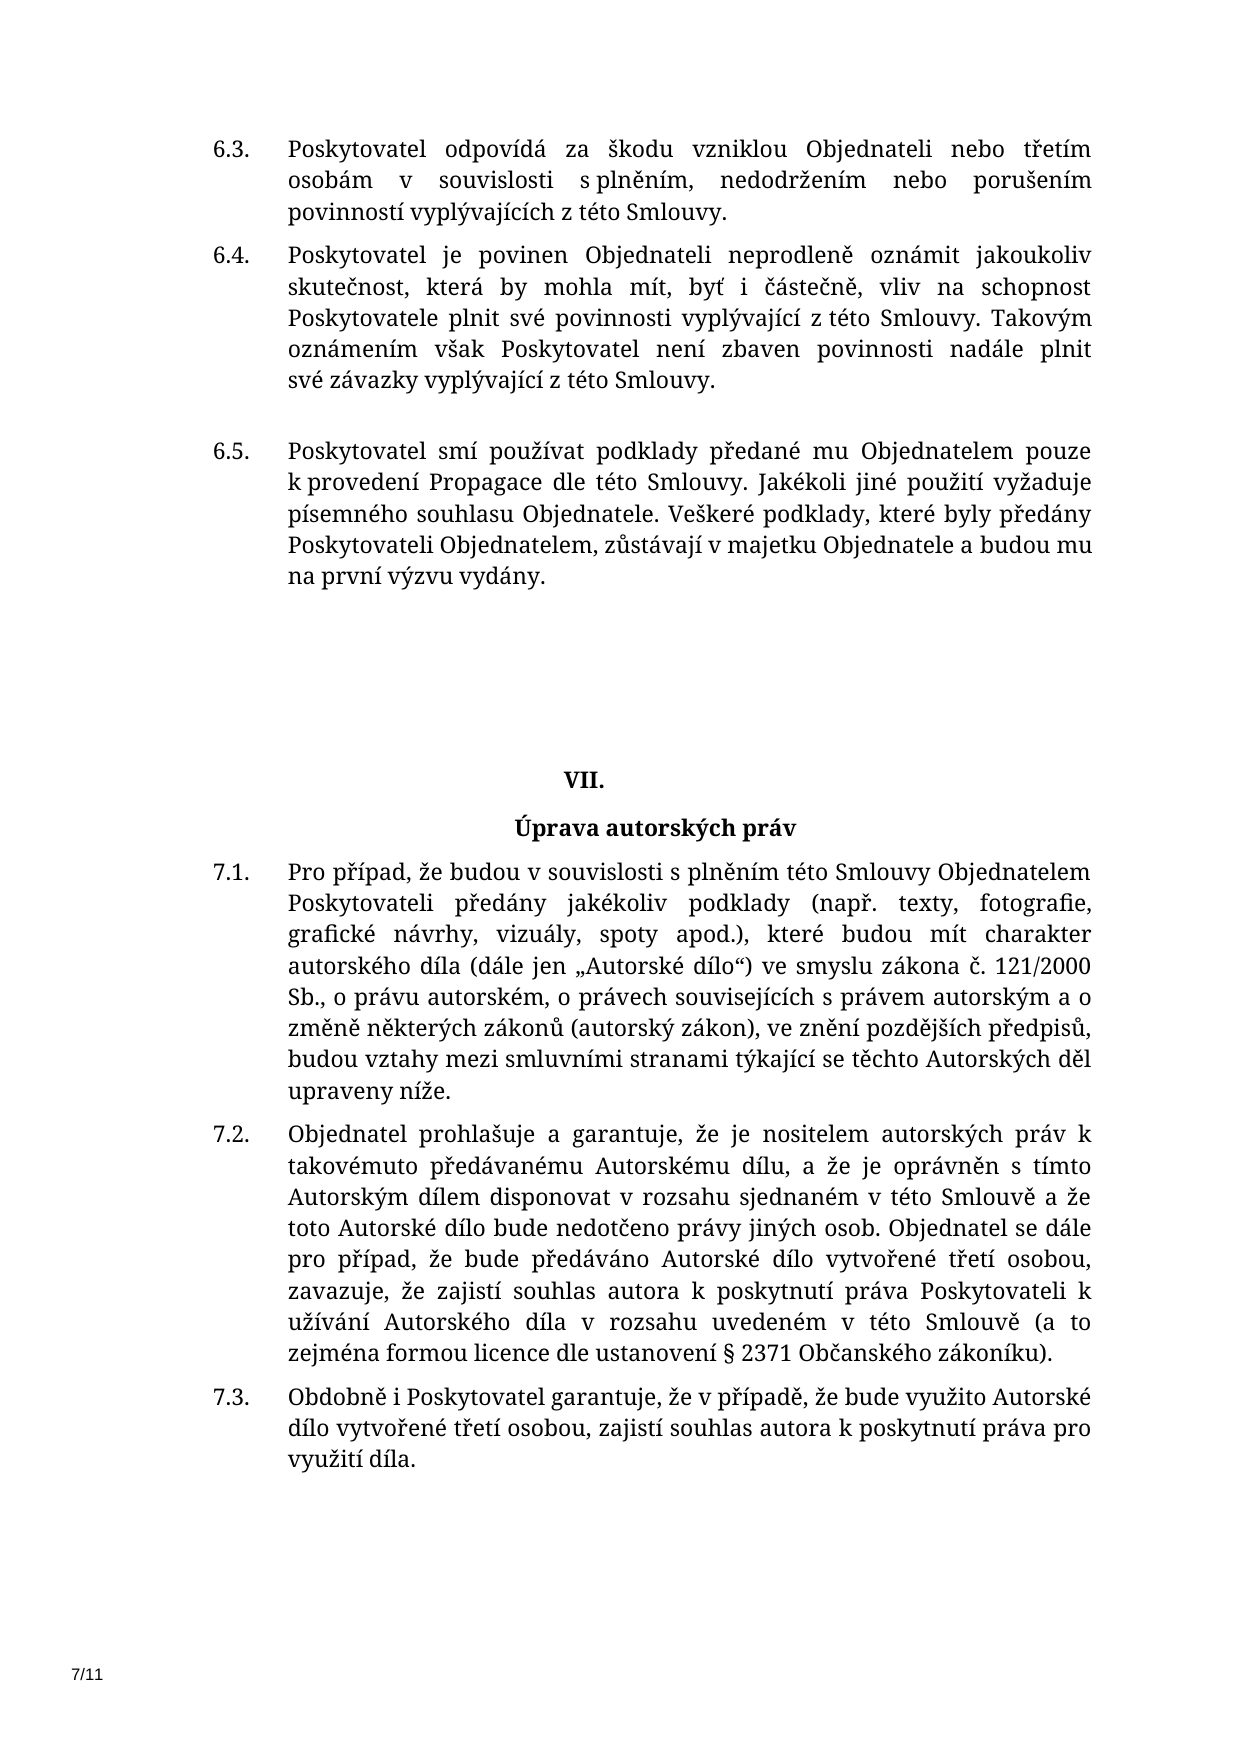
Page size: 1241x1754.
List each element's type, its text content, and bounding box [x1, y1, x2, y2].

list Poskytovatel odpovídá za škodu vzniklou Objednateli nebo třetím osobám v souvislosti s plněním, nedodržením nebo porušením povinností vyplývajících z této Smlouvy. [213, 133, 1092, 227]
text VII. [213, 764, 1092, 795]
text Úprava autorských práv [213, 812, 1092, 843]
list Obdobně i Poskytovatel garantuje, že v případě, že bude využito Autorské dílo vytvořené třetí osobou, zajistí souhlas autora k poskytnutí práva pro využití díla. [213, 1381, 1092, 1474]
list Objednatel prohlašuje a garantuje, že je nositelem autorských práv k takovémuto předávanému Autorskému dílu, a že je oprávněn s tímto Autorským dílem disponovat v rozsahu sjednaném v této Smlouvě a že toto Autorské dílo bude nedotčeno právy jiných osob. Objednatel se dále pro případ, že bude předáváno Autorské dílo vytvořené třetí osobou, zavazuje, že zajistí souhlas autora k poskytnutí práva Poskytovateli k užívání Autorského díla v rozsahu uvedeném v této Smlouvě (a to zejména formou licence dle ustanovení § 2371 Občanského zákoníku). [213, 1118, 1092, 1368]
list Pro případ, že budou v souvislosti s plněním této Smlouvy Objednatelem Poskytovateli předány jakékoliv podklady (např. texty, fotografie, grafické návrhy, vizuály, spoty apod.), které budou mít charakter autorského díla (dále jen „Autorské dílo“) ve smyslu zákona č. 121/2000 Sb., o právu autorském, o právech souvisejících s právem autorským a o změně některých zákonů (autorský zákon), ve znění pozdějších předpisů, budou vztahy mezi smluvními stranami týkající se těchto Autorských děl upraveny níže. [213, 856, 1092, 1106]
list Poskytovatel smí používat podklady předané mu Objednatelem pouze k provedení Propagace dle této Smlouvy. Jakékoli jiné použití vyžaduje písemného souhlasu Objednatele. Veškeré podklady, které byly předány Poskytovateli Objednatelem, zůstávají v majetku Objednatele a budou mu na první výzvu vydány. [213, 435, 1092, 591]
list Poskytovatel je povinen Objednateli neprodleně oznámit jakoukoliv skutečnost, která by mohla mít, byť i částečně, vliv na schopnost Poskytovatele plnit své povinnosti vyplývající z této Smlouvy. Takovým oznámením však Poskytovatel není zbaven povinnosti nadále plnit své závazky vyplývající z této Smlouvy. [213, 239, 1092, 395]
